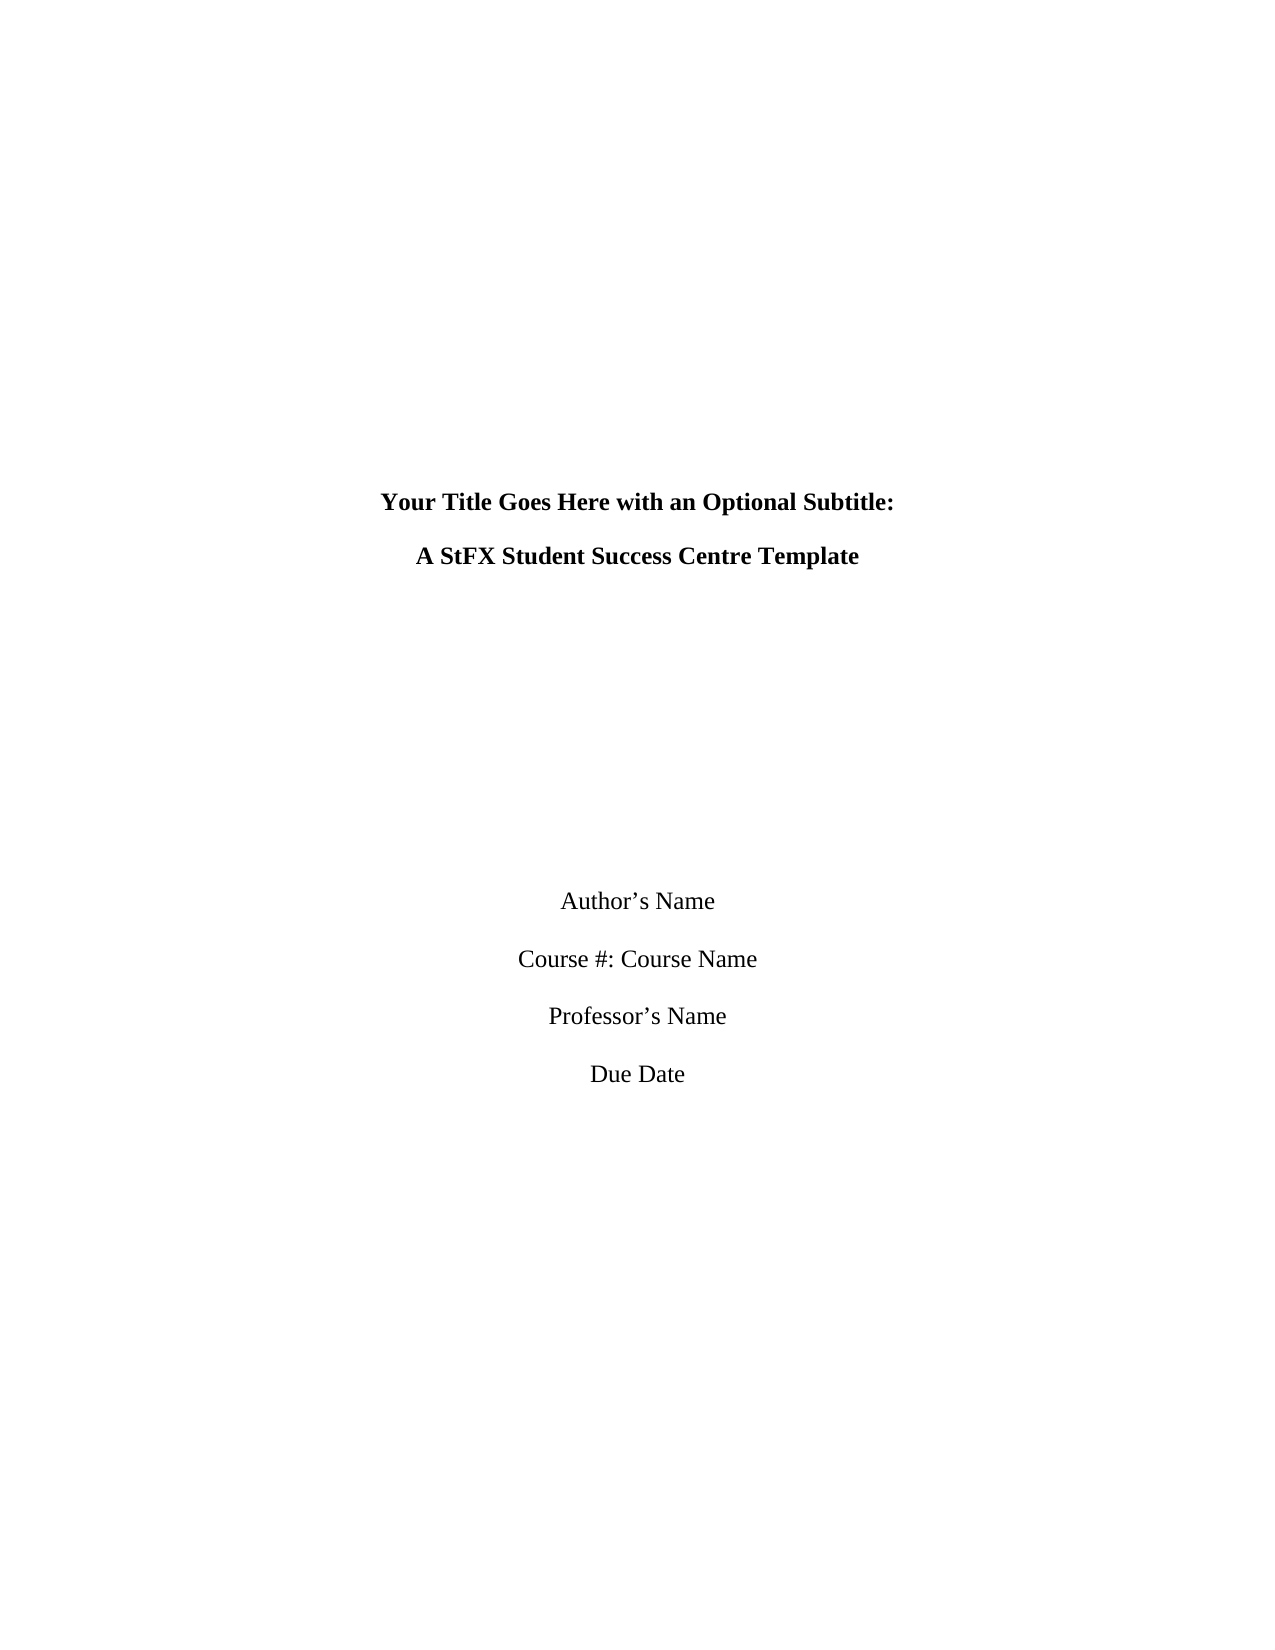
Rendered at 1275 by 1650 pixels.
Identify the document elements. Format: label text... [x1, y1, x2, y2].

text Due Date [150, 1059, 1125, 1087]
text Course #: Course Name [150, 944, 1125, 972]
subtitle Your Title Goes Here with an Optional Subtitle: [150, 487, 1125, 516]
text Professor’s Name [150, 1001, 1125, 1030]
text Author’s Name [150, 886, 1125, 915]
subtitle A StFX Student Success Centre Template [150, 541, 1125, 570]
